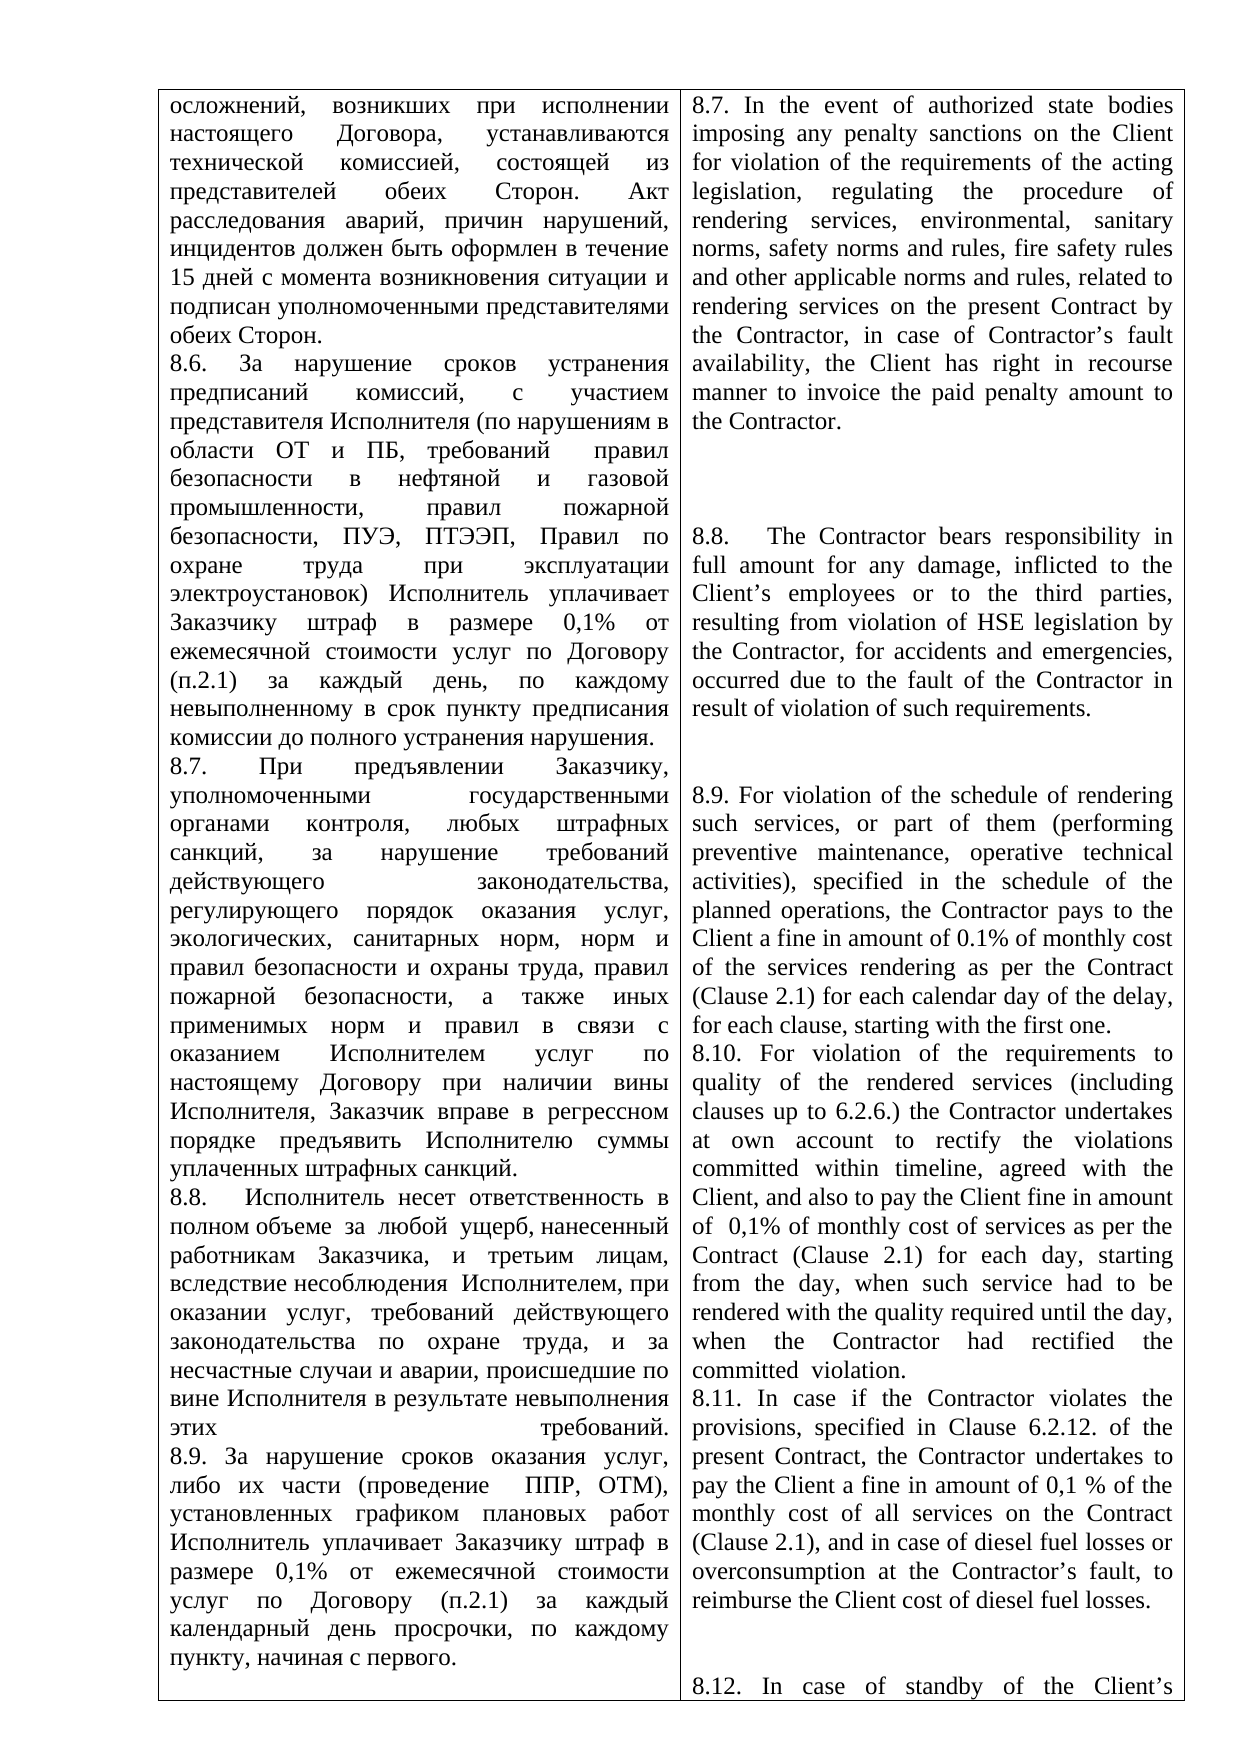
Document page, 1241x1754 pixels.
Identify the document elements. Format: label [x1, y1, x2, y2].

table_header [159, 90, 680, 1700]
table_header [681, 90, 1184, 1700]
